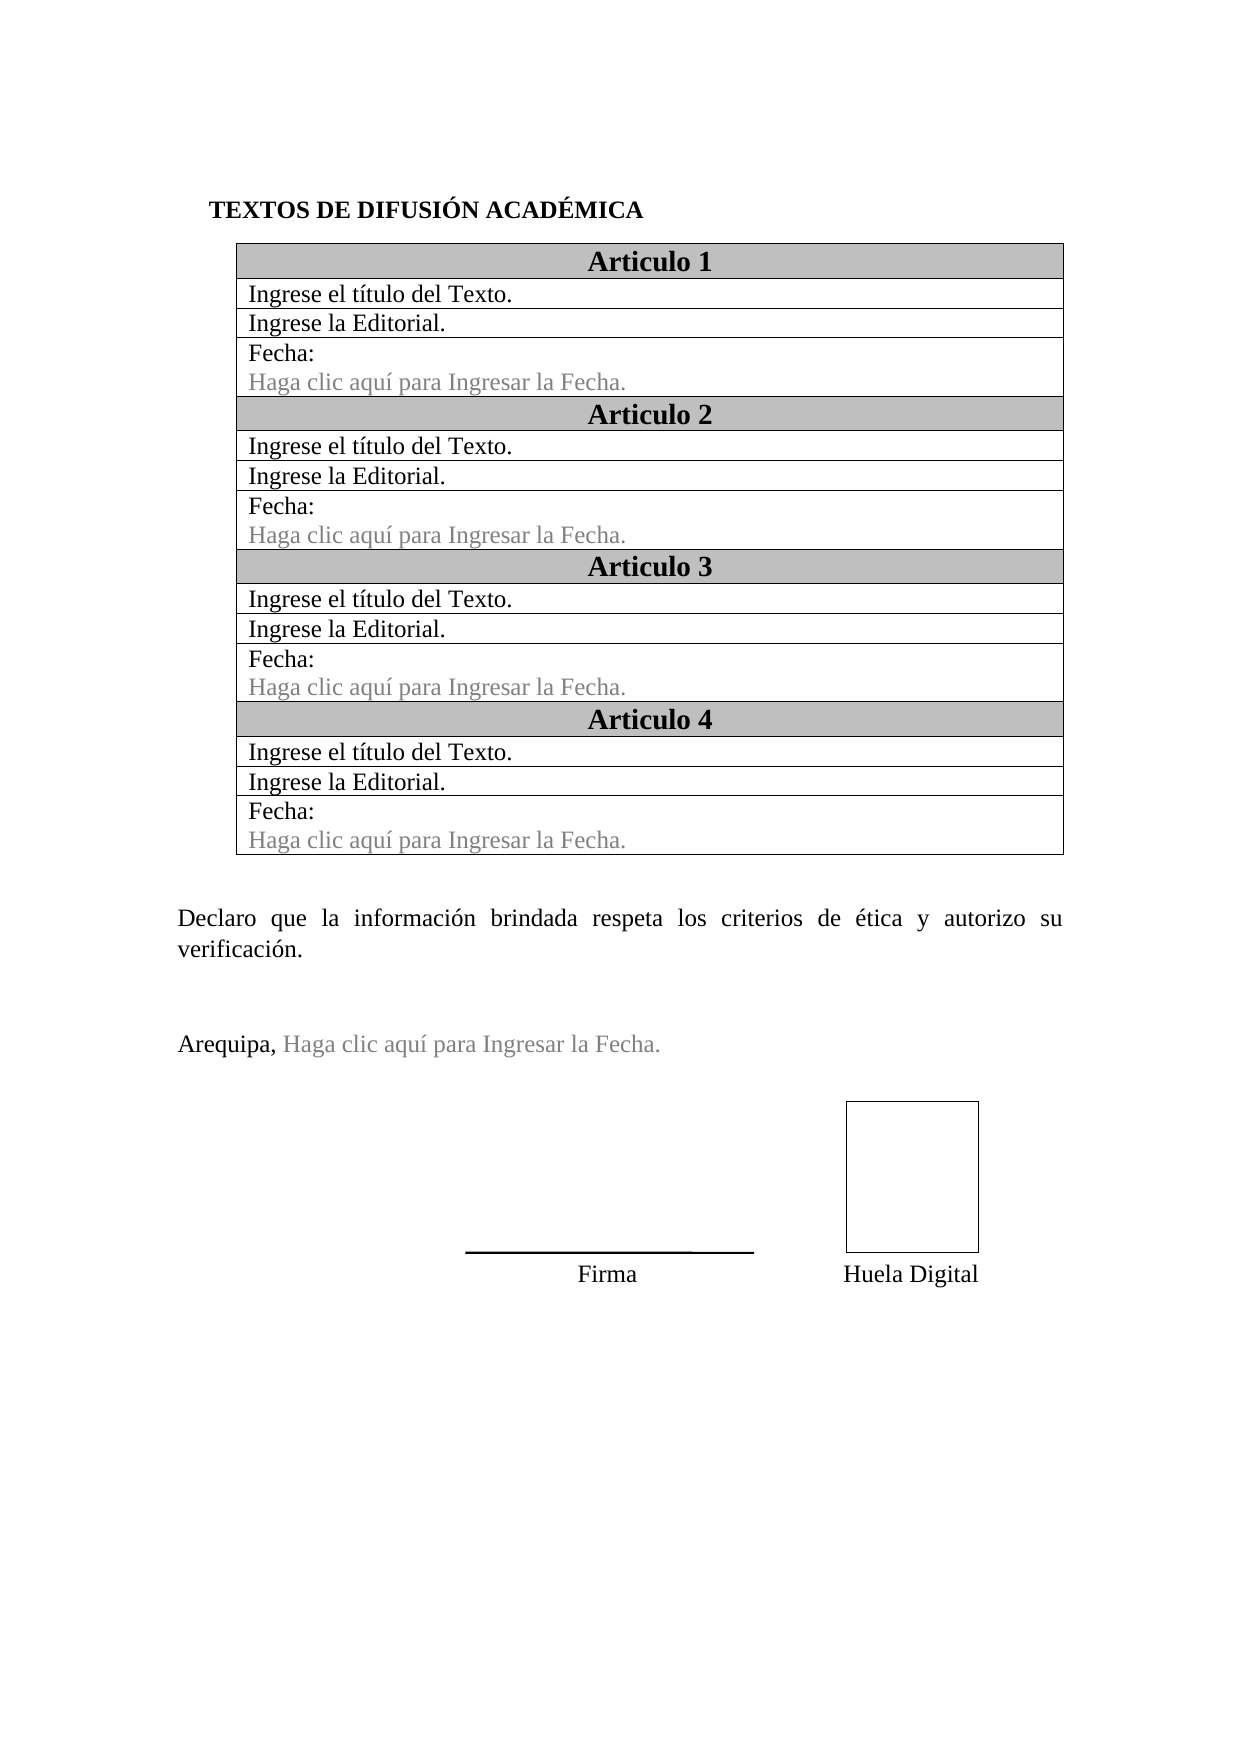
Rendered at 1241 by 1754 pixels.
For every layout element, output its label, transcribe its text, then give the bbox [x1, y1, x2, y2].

table_cell [237, 737, 1063, 766]
table_cell [237, 584, 1063, 613]
table_cell Fecha: [237, 644, 1063, 701]
table_cell Articulo 4 [237, 702, 1063, 736]
table_cell Articulo 3 [237, 550, 1063, 583]
table_cell Fecha: [237, 796, 1063, 854]
table_cell [237, 461, 1063, 490]
text Arequipa, [177, 1029, 1063, 1058]
table_header Articulo 1 [237, 244, 1063, 278]
table_cell [237, 431, 1063, 460]
text TEXTOS DE DIFUSIÓN ACADÉMICA [177, 195, 1063, 224]
table_cell [237, 309, 1063, 337]
text Firma Huela Digital [177, 1259, 1063, 1288]
table_cell [237, 279, 1063, 307]
table_cell Fecha: [237, 338, 1063, 396]
table_cell [237, 767, 1063, 795]
table_cell [237, 614, 1063, 643]
table_cell Articulo 2 [237, 397, 1063, 430]
table_cell Fecha: [237, 491, 1063, 548]
text Declaro que la información brindada respeta los criterios de ética y autorizo su verificación. [177, 903, 1063, 962]
